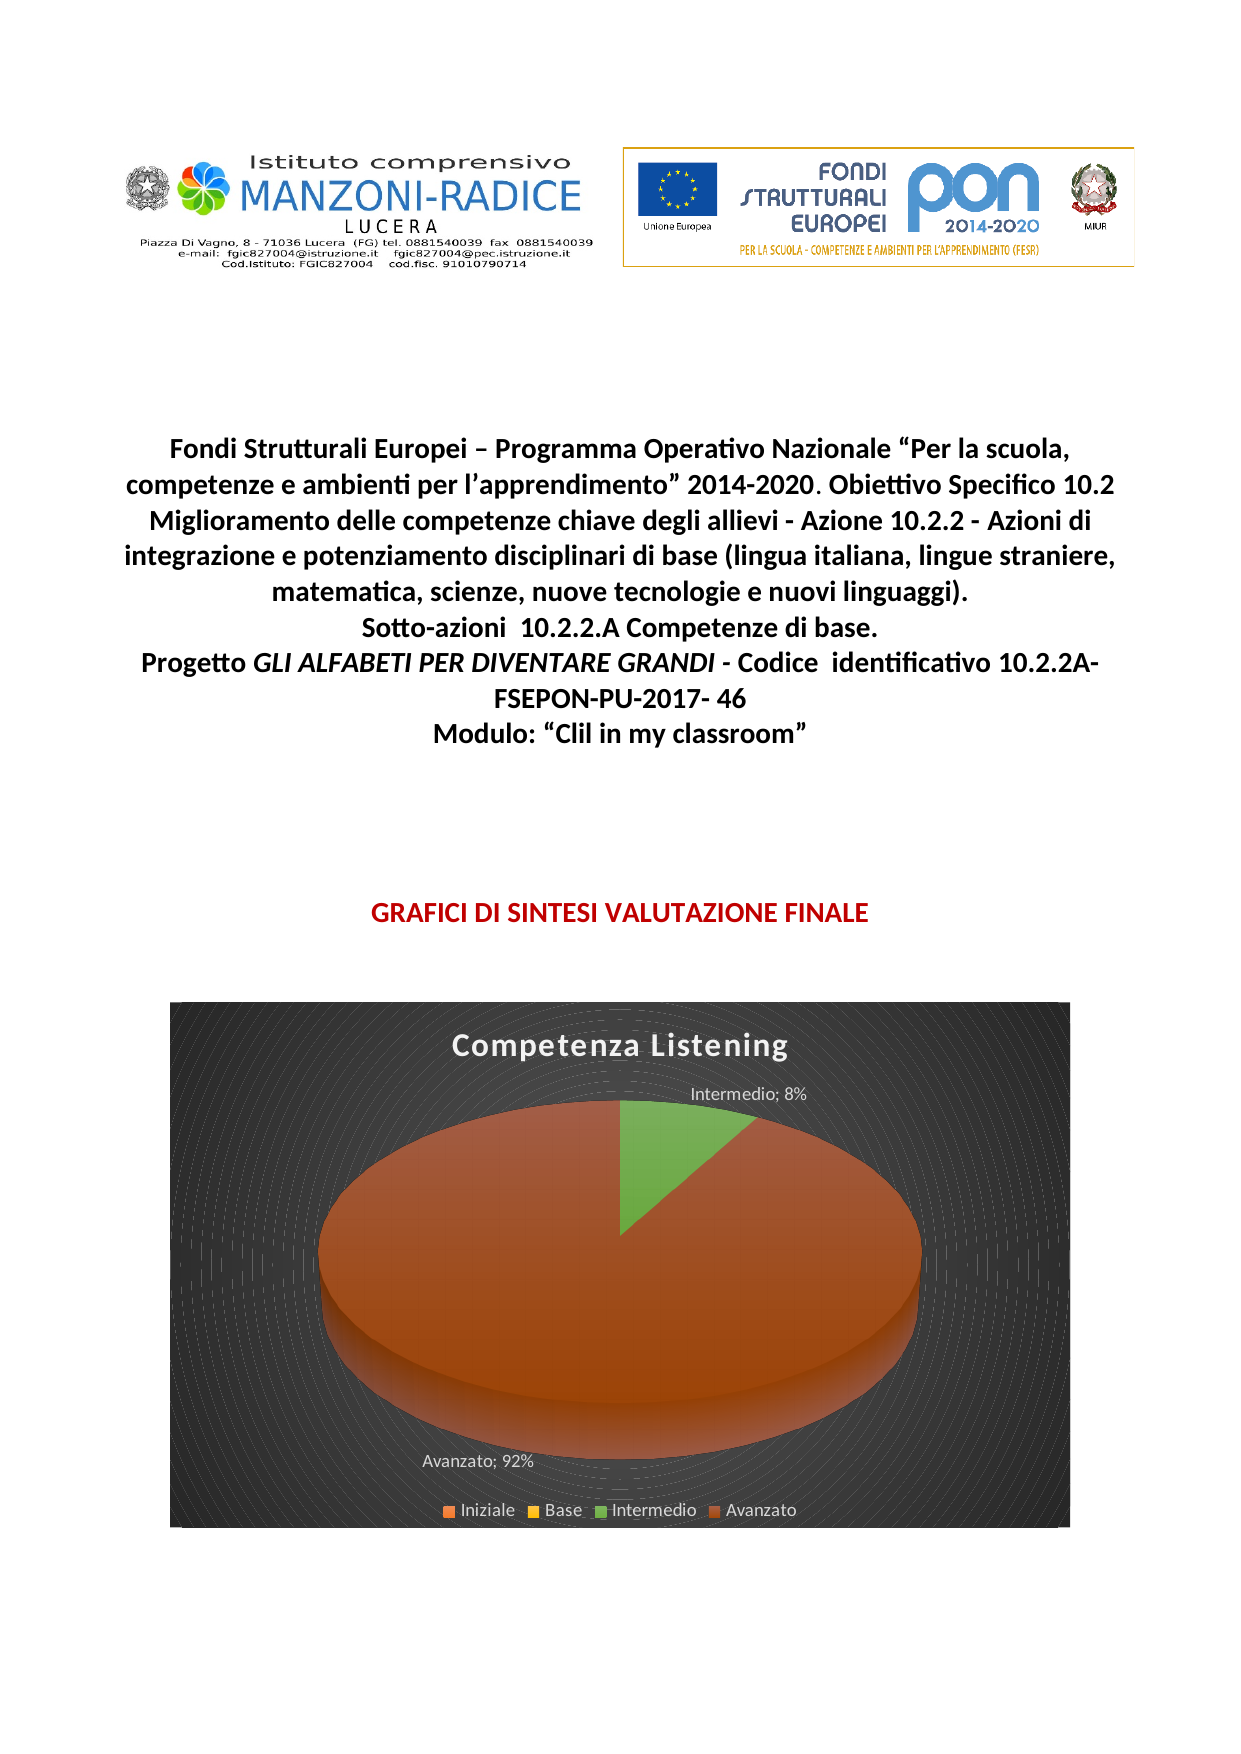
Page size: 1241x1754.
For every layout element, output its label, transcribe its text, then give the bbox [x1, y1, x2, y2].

text GRAFICI DI SINTESI VALUTAZIONE FINALE [118, 894, 1122, 929]
text Sotto-azioni 10.2.2.A Competenze di base. [118, 609, 1122, 644]
text Modulo: “Clil in my classroom” [118, 716, 1122, 751]
text Progetto GLI ALFABETI PER DIVENTARE GRANDI - Codice identificativo 10.2.2A-FSEPON-PU-2017- 46 [118, 644, 1122, 716]
picture [118, 147, 1135, 270]
text Fondi Strutturali Europei – Programma Operativo Nazionale “Per la scuola, competenze e ambienti per l’apprendimento” 2014-2020. Obiettivo Specifico 10.2 Miglioramento delle competenze chiave degli allievi - Azione 10.2.2 - Azioni di integrazione e potenziamento disciplinari di base (lingua italiana, lingue straniere, matematica, scienze, nuove tecnologie e nuovi linguaggi). [118, 431, 1122, 609]
